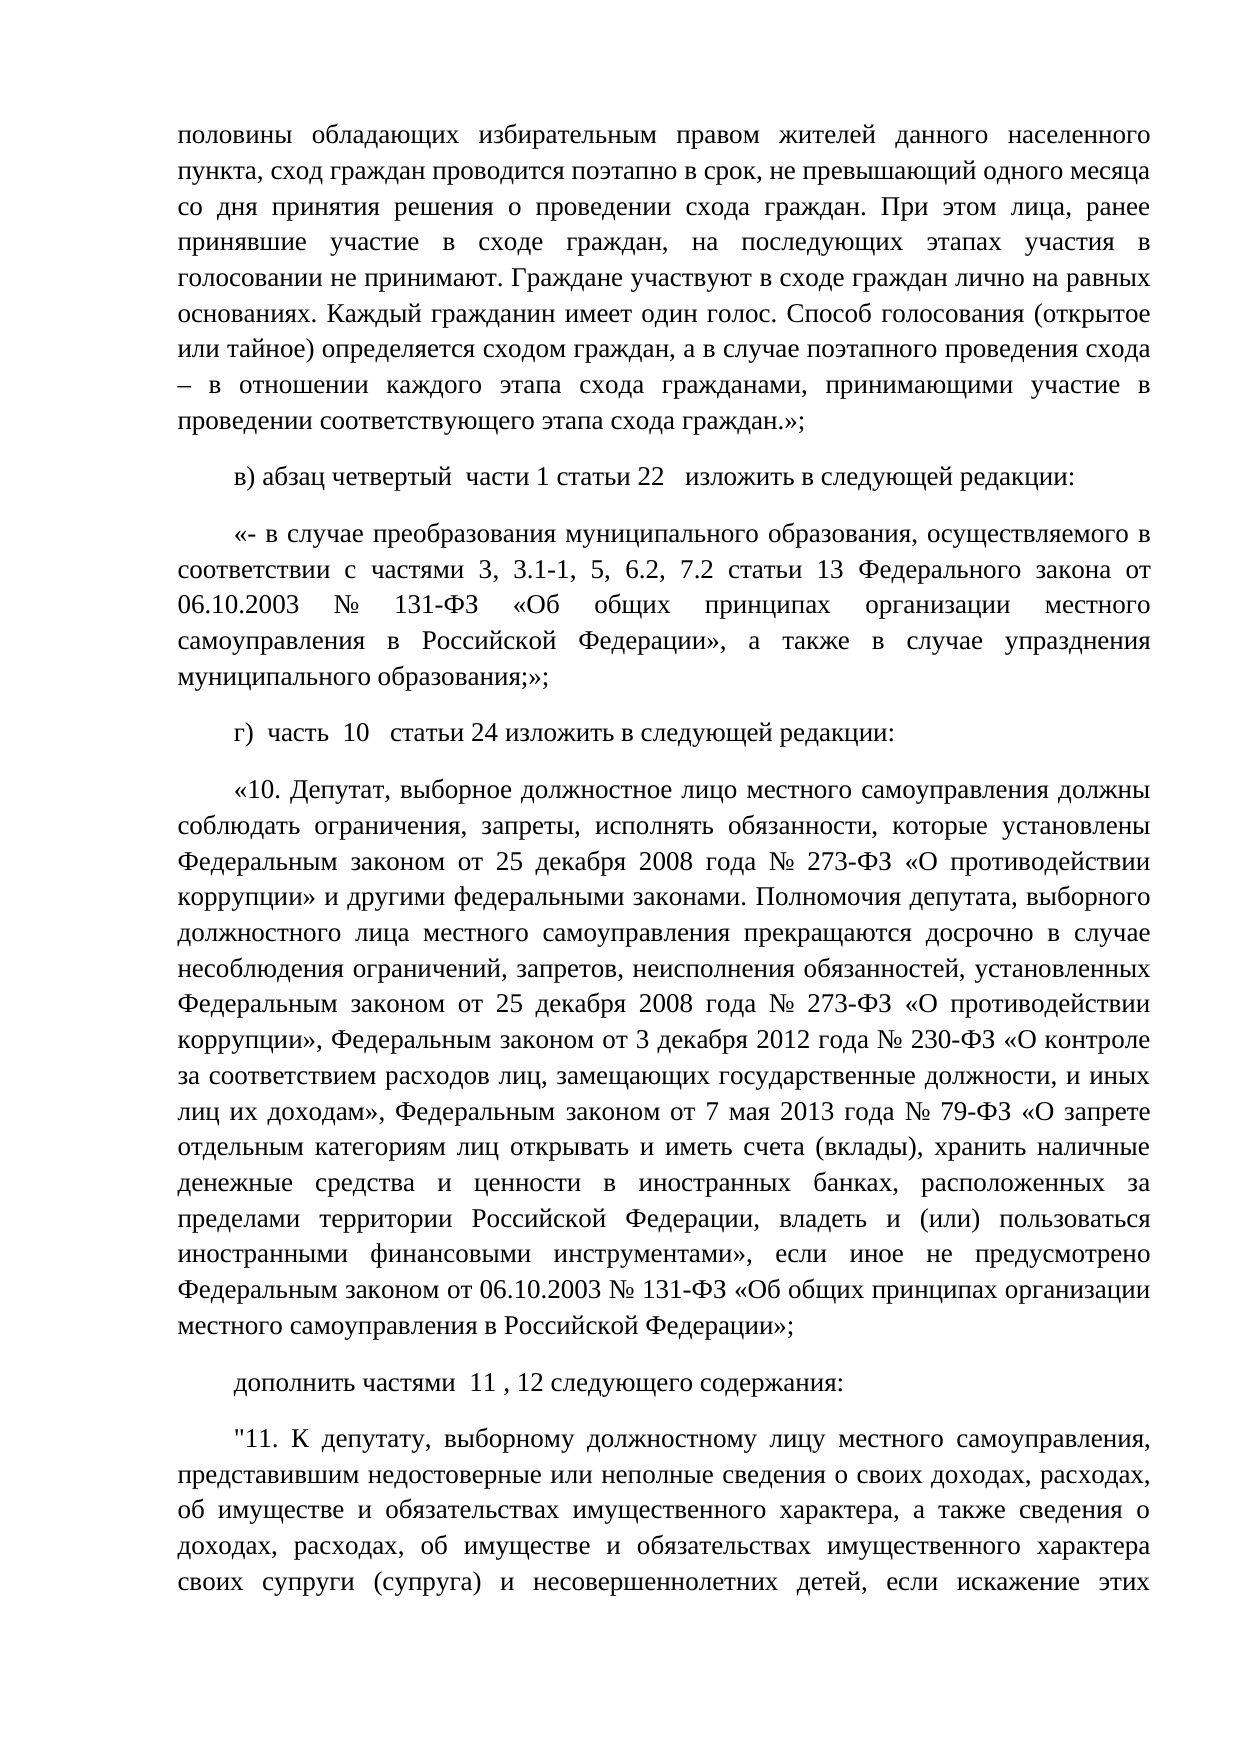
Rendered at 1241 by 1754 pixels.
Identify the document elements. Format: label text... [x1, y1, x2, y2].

text «10. Депутат, выборное должностное лицо местного самоуправления должны соблюдать ограничения, запреты, исполнять обязанности, которые установлены Федеральным законом от 25 декабря 2008 года № 273-ФЗ «О противодействии коррупции» и другими федеральными законами. Полномочия депутата, выборного должностного лица местного самоуправления прекращаются досрочно в случае несоблюдения ограничений, запретов, неисполнения обязанностей, установленных Федеральным законом от 25 декабря 2008 года № 273-ФЗ «О противодействии коррупции», Федеральным законом от 3 декабря 2012 года № 230-ФЗ «О контроле за соответствием расходов лиц, замещающих государственные должности, и иных лиц их доходам», Федеральным законом от 7 мая 2013 года № 79-ФЗ «О запрете отдельным категориям лиц открывать и иметь счета (вклады), хранить наличные денежные средства и ценности в иностранных банках, расположенных за пределами территории Российской Федерации, владеть и (или) пользоваться иностранными финансовыми инструментами», если иное не предусмотрено Федеральным законом от 06.10.2003 № 131-ФЗ «Об общих принципах организации местного самоуправления в Российской Федерации»; [177, 773, 1152, 1340]
text г) часть 10 статьи 24 изложить в следующей редакции: [177, 717, 1152, 748]
text в) абзац четвертый части 1 статьи 22 изложить в следующей редакции: [177, 461, 1152, 492]
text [177, 118, 1152, 435]
text «- в случае преобразования муниципального образования, осуществляемого в соответствии с частями 3, 3.1-1, 5, 6.2, 7.2 статьи 13 Федерального закона от 06.10.2003 № 131-ФЗ «Об общих принципах организации местного самоуправления в Российской Федерации», а также в случае упразднения муниципального образования;»; [177, 517, 1152, 691]
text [177, 1422, 1152, 1596]
text дополнить частями 11 , 12 следующего содержания: [177, 1366, 1152, 1397]
